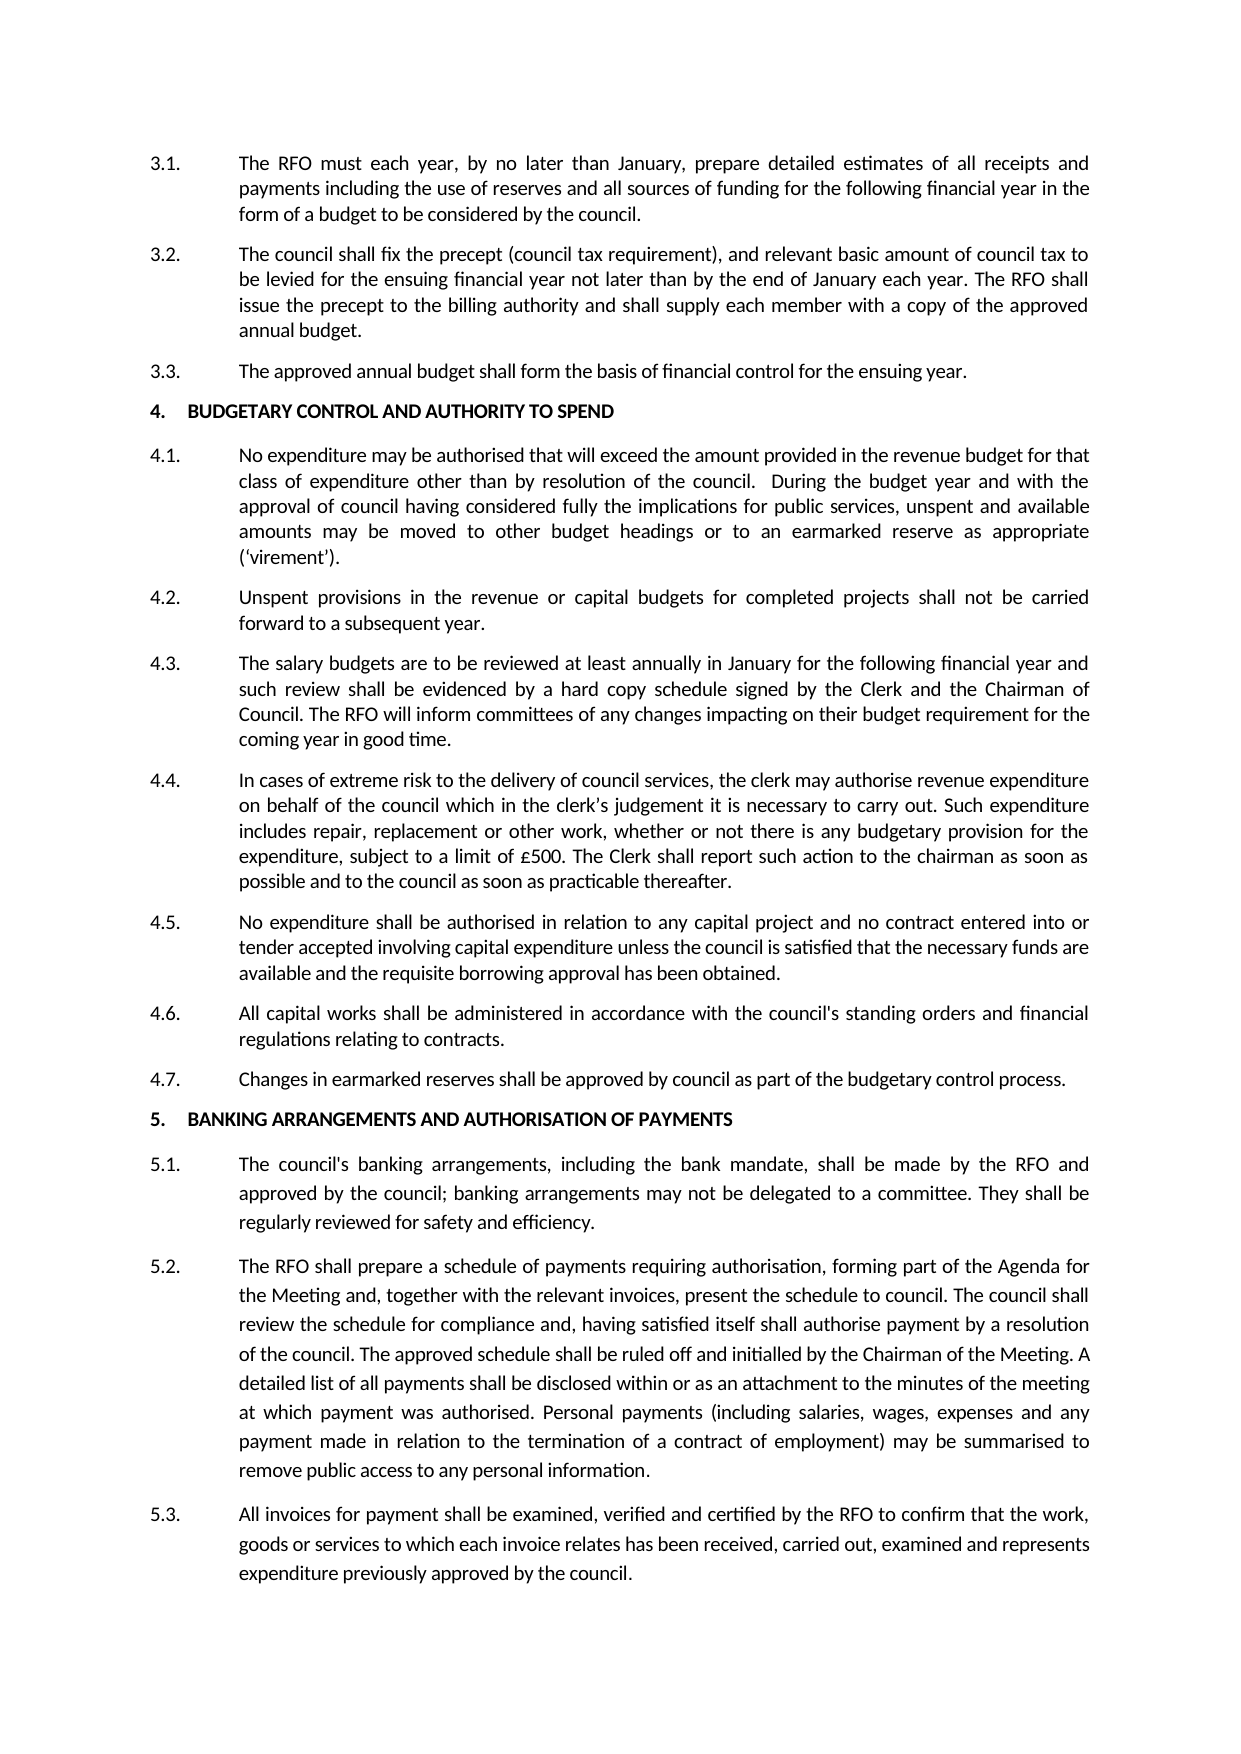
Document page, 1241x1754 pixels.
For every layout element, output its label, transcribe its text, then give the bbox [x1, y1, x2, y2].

list The RFO must each year, by no later than January, prepare detailed estimates of all receipts and payments including the use of reserves and all sources of funding for the following financial year in the form of a budget to be considered by the council. [150, 150, 1090, 226]
list The RFO shall prepare a schedule of payments requiring authorisation, forming part of the Agenda for the Meeting and, together with the relevant invoices, present the schedule to council. The council shall review the schedule for compliance and, having satisfied itself shall authorise payment by a resolution of the council. The approved schedule shall be ruled off and initialled by the Chairman of the Meeting. A detailed list of all payments shall be disclosed within or as an attachment to the minutes of the meeting at which payment was authorised. Personal payments (including salaries, wages, expenses and any payment made in relation to the termination of a contract of employment) may be summarised to remove public access to any personal information. [150, 1253, 1090, 1483]
list In cases of extreme risk to the delivery of council services, the clerk may authorise revenue expenditure on behalf of the council which in the clerk’s judgement it is necessary to carry out. Such expenditure includes repair, replacement or other work, whether or not there is any budgetary provision for the expenditure, subject to a limit of £500. The Clerk shall report such action to the chairman as soon as possible and to the council as soon as practicable thereafter. [150, 767, 1090, 894]
list No expenditure shall be authorised in relation to any capital project and no contract entered into or tender accepted involving capital expenditure unless the council is satisfied that the necessary funds are available and the requisite borrowing approval has been obtained. [150, 909, 1090, 985]
list The salary budgets are to be reviewed at least annually in January for the following financial year and such review shall be evidenced by a hard copy schedule signed by the Clerk and the Chairman of Council. The RFO will inform committees of any changes impacting on their budget requirement for the coming year in good time. [150, 650, 1090, 752]
list Unspent provisions in the revenue or capital budgets for completed projects shall not be carried forward to a subsequent year. [150, 584, 1090, 635]
list The council's banking arrangements, including the bank mandate, shall be made by the RFO and approved by the council; banking arrangements may not be delegated to a committee. They shall be regularly reviewed for safety and efficiency. [150, 1151, 1090, 1234]
list The council shall fix the precept (council tax requirement), and relevant basic amount of council tax to be levied for the ensuing financial year not later than by the end of January each year. The RFO shall issue the precept to the billing authority and shall supply each member with a copy of the approved annual budget. [150, 241, 1090, 343]
list All capital works shall be administered in accordance with the council's standing orders and financial regulations relating to contracts. [150, 1000, 1090, 1051]
list The approved annual budget shall form the basis of financial control for the ensuing year. [150, 358, 1090, 383]
subtitle BANKING ARRANGEMENTS AND AUTHORISATION OF PAYMENTS [150, 1107, 1090, 1132]
list No expenditure may be authorised that will exceed the amount provided in the revenue budget for that class of expenditure other than by resolution of the council. During the budget year and with the approval of council having considered fully the implications for public services, unspent and available amounts may be moved to other budget headings or to an earmarked reserve as appropriate (‘virement’). [150, 442, 1090, 569]
subtitle BUDGETARY CONTROL AND AUTHORITY TO SPEND [150, 398, 1090, 424]
list All invoices for payment shall be examined, verified and certified by the RFO to confirm that the work, goods or services to which each invoice relates has been received, carried out, examined and represents expenditure previously approved by the council. [150, 1502, 1090, 1585]
list Changes in earmarked reserves shall be approved by council as part of the budgetary control process. [150, 1066, 1090, 1092]
